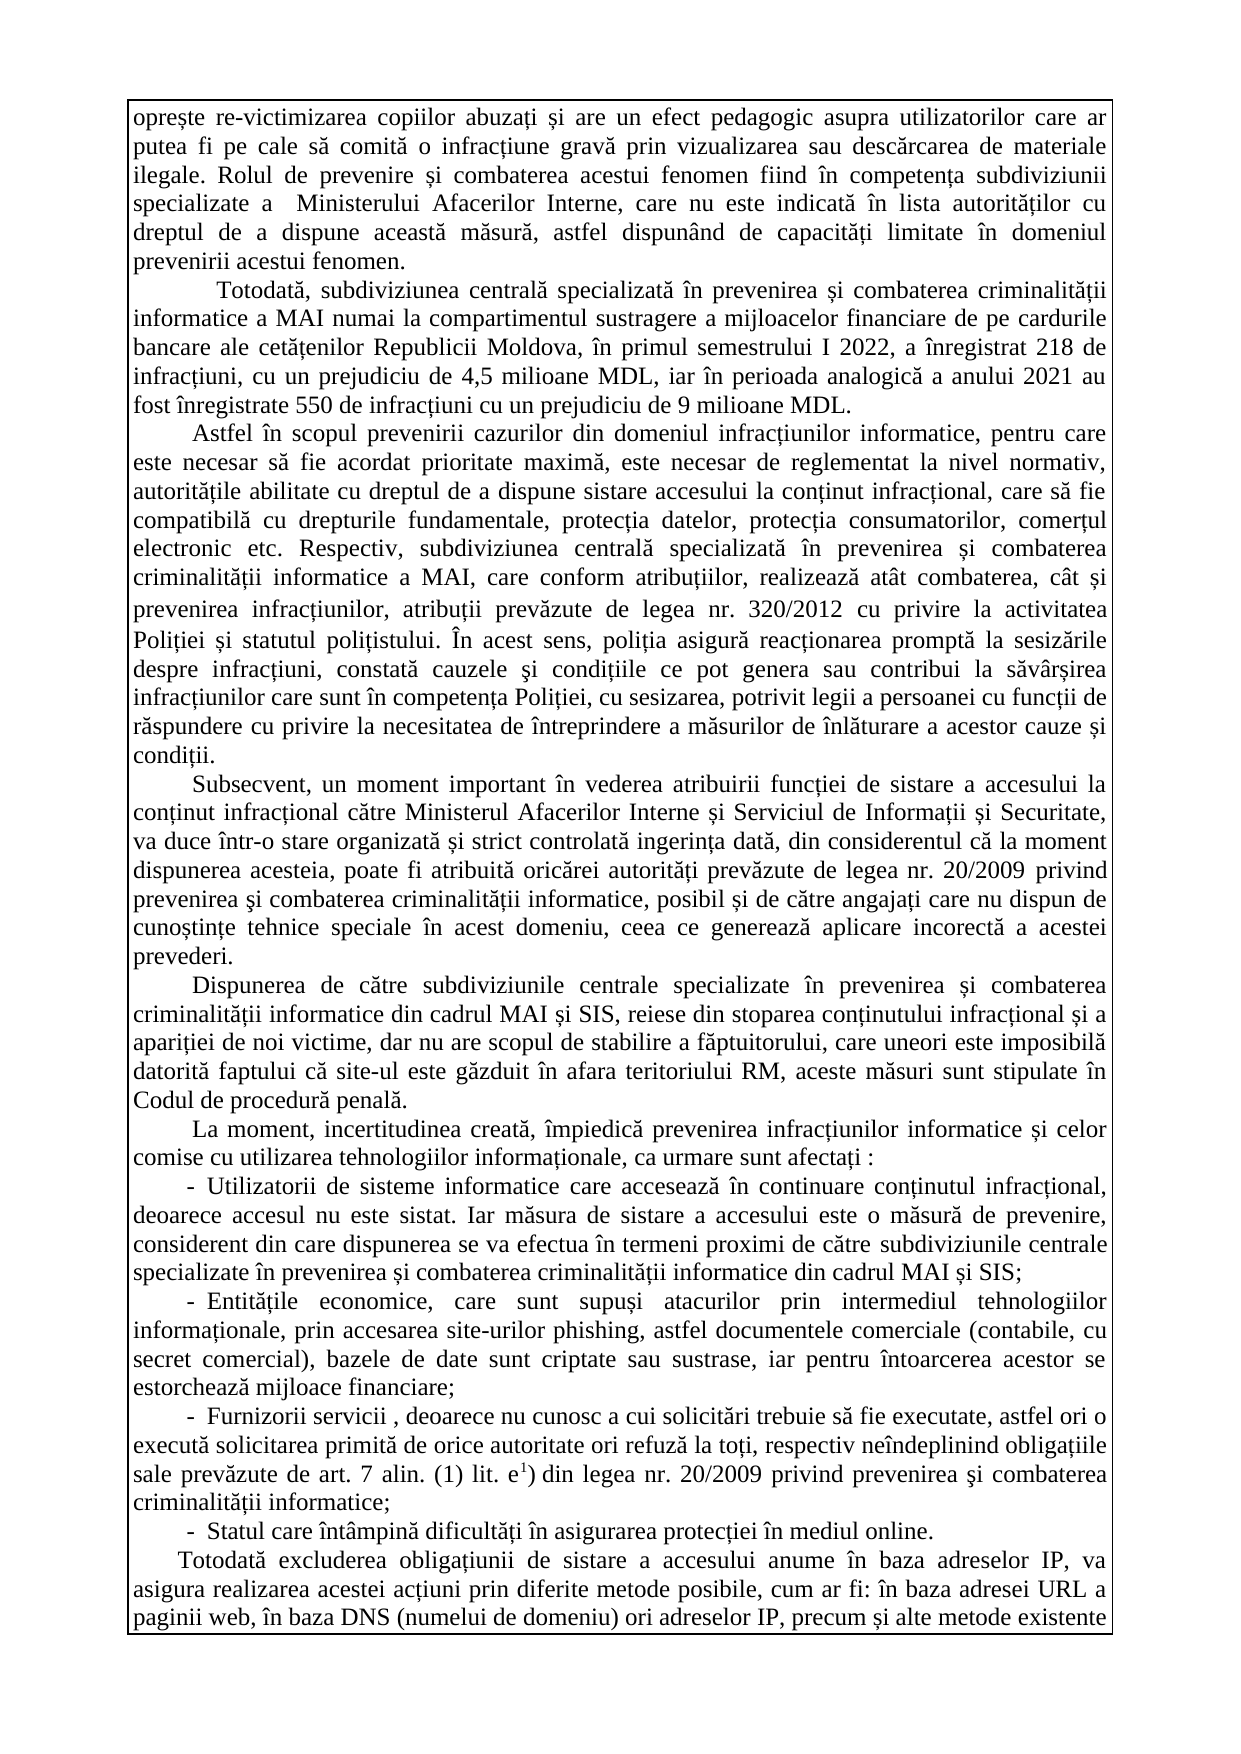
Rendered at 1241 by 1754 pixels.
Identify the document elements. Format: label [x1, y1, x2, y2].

table_cell [129, 101, 1112, 1633]
